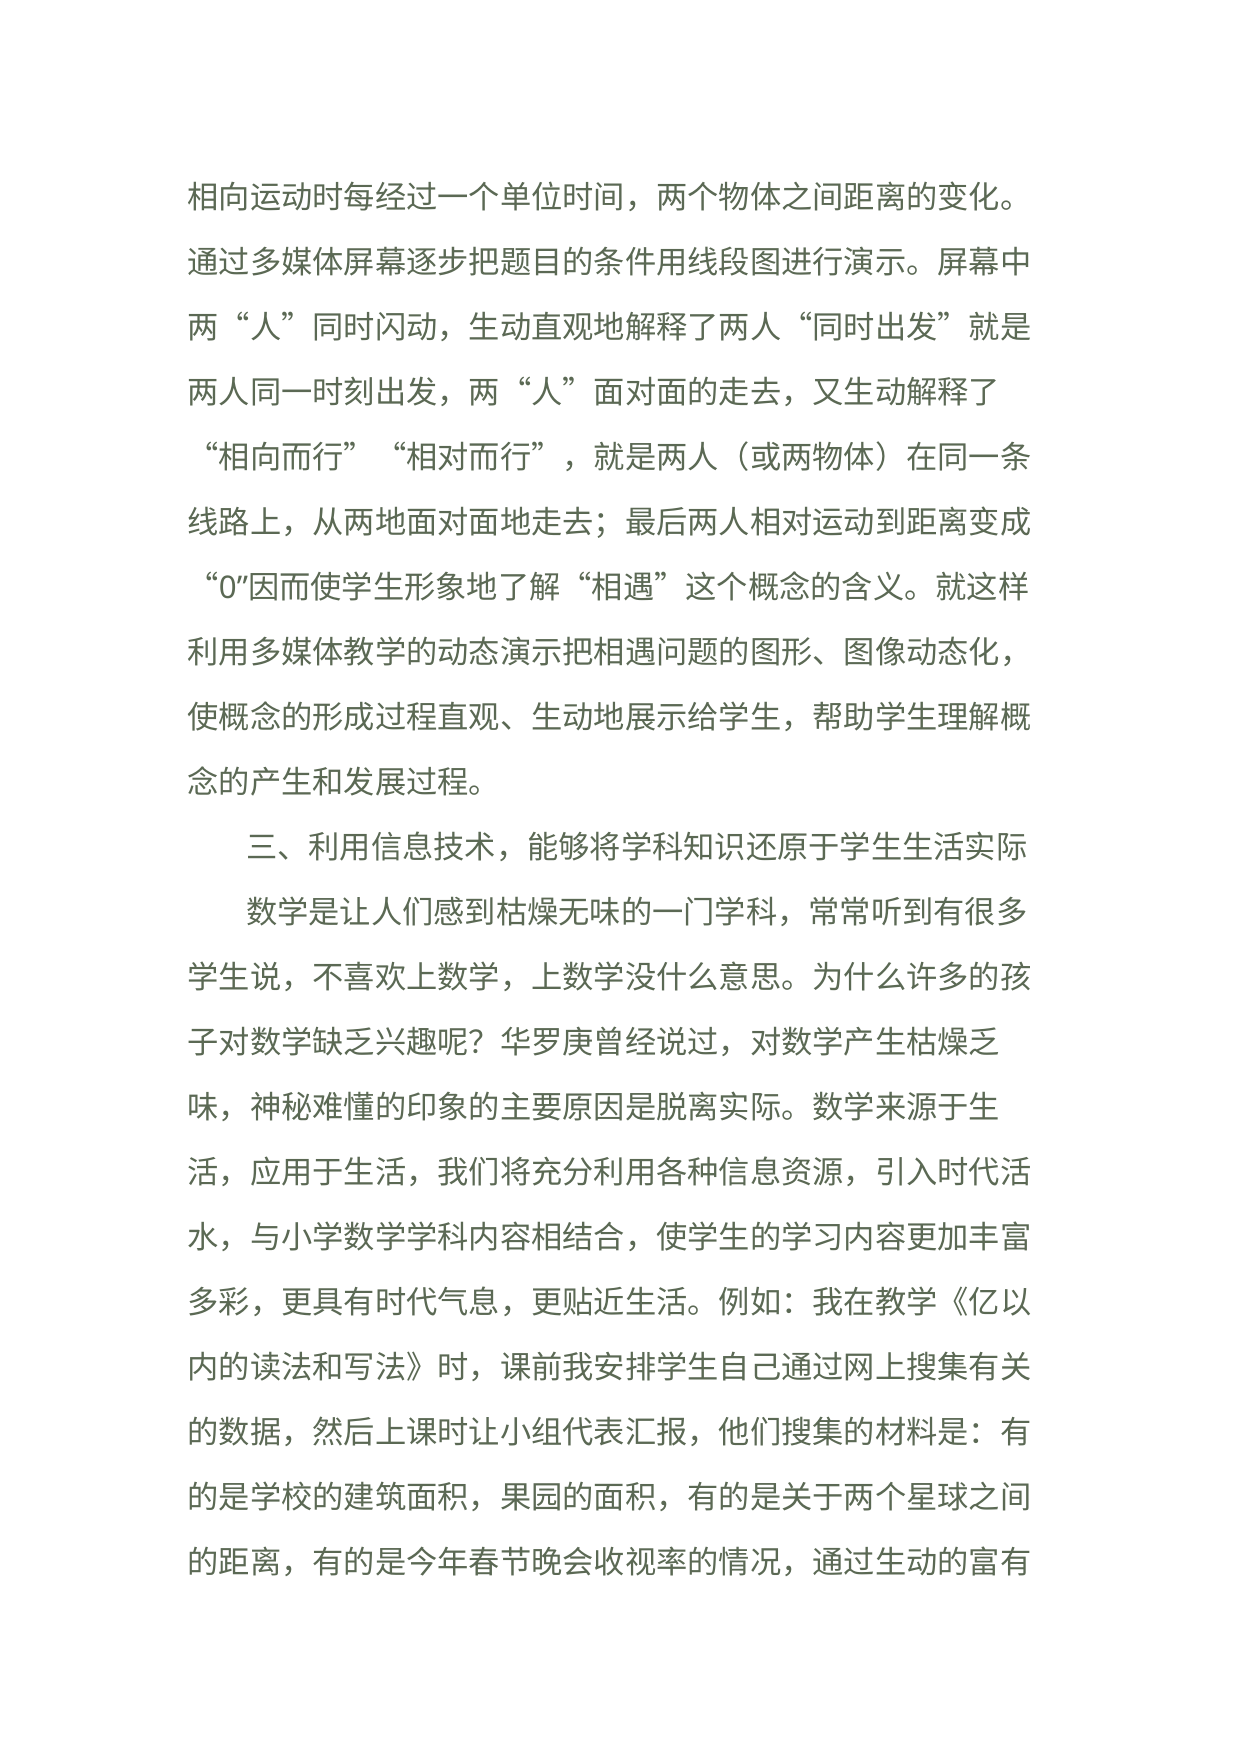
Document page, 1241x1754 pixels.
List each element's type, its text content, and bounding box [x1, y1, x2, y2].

text 三、利用信息技术，能够将学科知识还原于学生生活实际 [187, 812, 1053, 877]
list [187, 162, 1053, 812]
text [187, 877, 1053, 1592]
